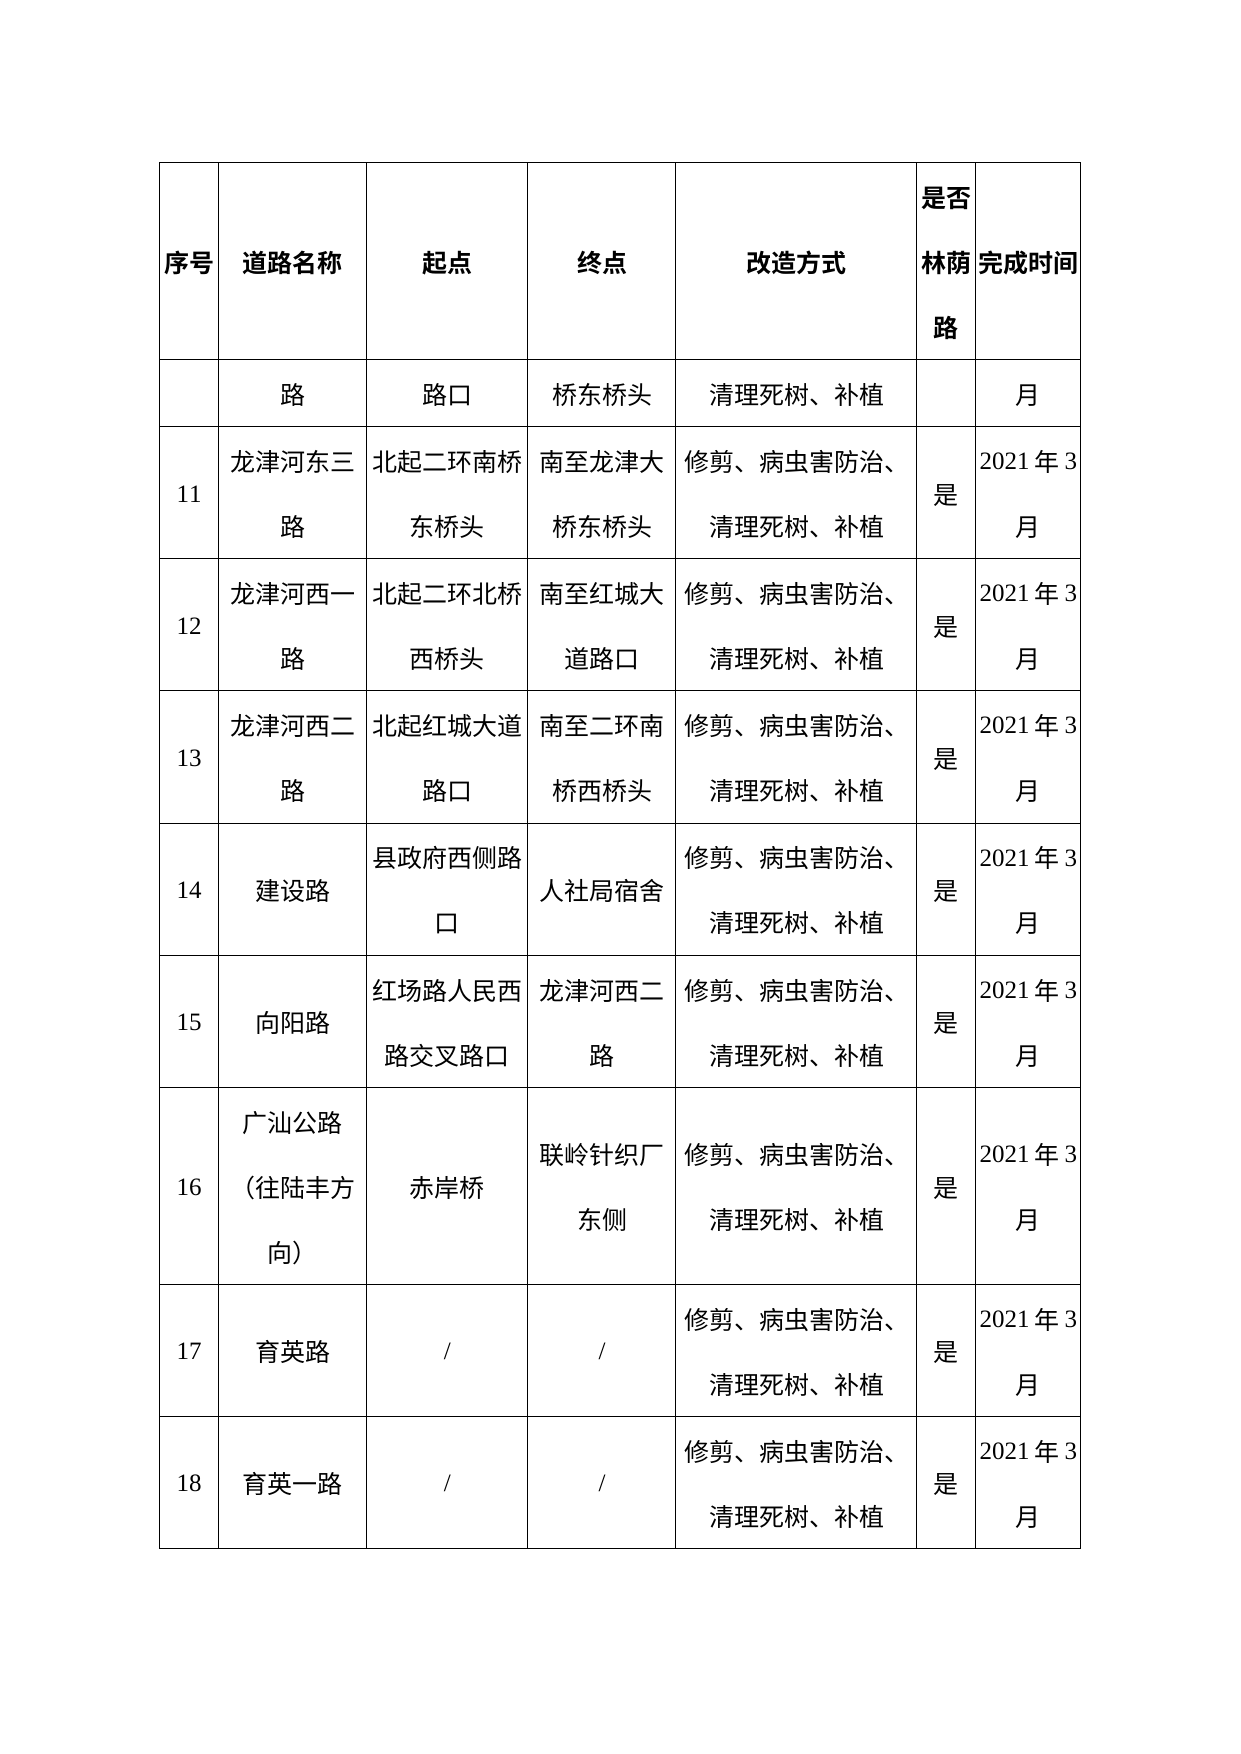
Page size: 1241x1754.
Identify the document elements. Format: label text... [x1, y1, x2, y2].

table_cell 北起红城大道路口 [367, 360, 527, 426]
table_cell 11 [160, 427, 218, 558]
table_cell / [367, 1285, 527, 1416]
table_cell 赤岸桥 [367, 1088, 527, 1284]
table_cell 13 [160, 691, 218, 822]
table_cell 12 [160, 559, 218, 690]
table_cell 修剪、病虫害防治、清理死树、补植 [676, 824, 916, 954]
table_header 改造方式 [676, 163, 916, 359]
table_cell 龙津河东二路 [219, 360, 366, 426]
table_cell 向阳路 [219, 956, 366, 1087]
table_header 道路名称 [219, 163, 366, 359]
table_cell 16 [160, 1088, 218, 1284]
table_cell 10 [160, 360, 218, 426]
table_cell 修剪、病虫害防治、清理死树、补植 [676, 1088, 916, 1284]
table_header 完成时间 [976, 163, 1080, 359]
table_cell 修剪、病虫害防治、清理死树、补植 [676, 427, 916, 558]
table_cell 18 [160, 1417, 218, 1548]
table_header 终点 [528, 163, 675, 359]
table_cell 南至红城大道路口 [528, 559, 675, 690]
table_cell 2021年3月 [976, 956, 1080, 1087]
table_cell / [528, 1417, 675, 1548]
table_cell 育英一路 [219, 1417, 366, 1548]
table_cell 2021年3月 [976, 824, 1080, 954]
table_cell 建设路 [219, 824, 366, 954]
table_cell 是 [917, 1417, 975, 1548]
table_header 起点 [367, 163, 527, 359]
table_cell 北起二环南桥东桥头 [367, 427, 527, 558]
table_cell 14 [160, 824, 218, 954]
table_cell 是 [917, 824, 975, 954]
table_header 是否林荫路 [917, 163, 975, 359]
table_cell 育英路 [219, 1285, 366, 1416]
table_cell 15 [160, 956, 218, 1087]
table_cell 是 [917, 1285, 975, 1416]
table_cell 红场路人民西路交叉路口 [367, 956, 527, 1087]
table_cell 广汕公路（往陆丰方向） [219, 1088, 366, 1284]
table_cell 龙津河西二路 [219, 691, 366, 822]
table_cell 2021年3月 [976, 691, 1080, 822]
table_cell 2021年3月 [976, 1285, 1080, 1416]
table_cell 是 [917, 956, 975, 1087]
table_cell 龙津河西一路 [219, 559, 366, 690]
table_cell 17 [160, 1285, 218, 1416]
table_cell 2021年3月 [976, 427, 1080, 558]
table_cell 2021年3月 [976, 1088, 1080, 1284]
table_cell 修剪、病虫害防治、清理死树、补植 [676, 1417, 916, 1548]
table_cell / [367, 1417, 527, 1548]
table_cell / [528, 1285, 675, 1416]
table_cell 2021年3月 [976, 559, 1080, 690]
table_cell 联岭针织厂东侧 [528, 1088, 675, 1284]
table_cell 是 [917, 427, 975, 558]
table_cell 北起二环北桥西桥头 [367, 559, 527, 690]
table_cell 北起红城大道路口 [367, 691, 527, 822]
table_cell 是 [917, 559, 975, 690]
table_cell 修剪、病虫害防治、清理死树、补植 [676, 1285, 916, 1416]
table_cell 南至二环南桥西桥头 [528, 691, 675, 822]
table_cell 修剪、病虫害防治、清理死树、补植 [676, 691, 916, 822]
table_cell 龙津河东三路 [219, 427, 366, 558]
table_cell 县政府西侧路口 [367, 824, 527, 954]
table_cell 龙津河西二路 [528, 956, 675, 1087]
table_cell 是 [917, 360, 975, 426]
table_cell 2021年3月 [976, 1417, 1080, 1548]
table_cell 人社局宿舍 [528, 824, 675, 954]
table_cell 修剪、病虫害防治、清理死树、补植 [676, 956, 916, 1087]
table_cell 是 [917, 1088, 975, 1284]
table_header 序号 [160, 163, 218, 359]
table_cell 修剪、病虫害防治、清理死树、补植 [676, 559, 916, 690]
table_cell 南至二环南桥东桥头 [528, 360, 675, 426]
table_cell 南至龙津大桥东桥头 [528, 427, 675, 558]
table_cell 2021年3月 [976, 360, 1080, 426]
table_cell 是 [917, 691, 975, 822]
table_cell 修剪、病虫害防治、清理死树、补植 [676, 360, 916, 426]
